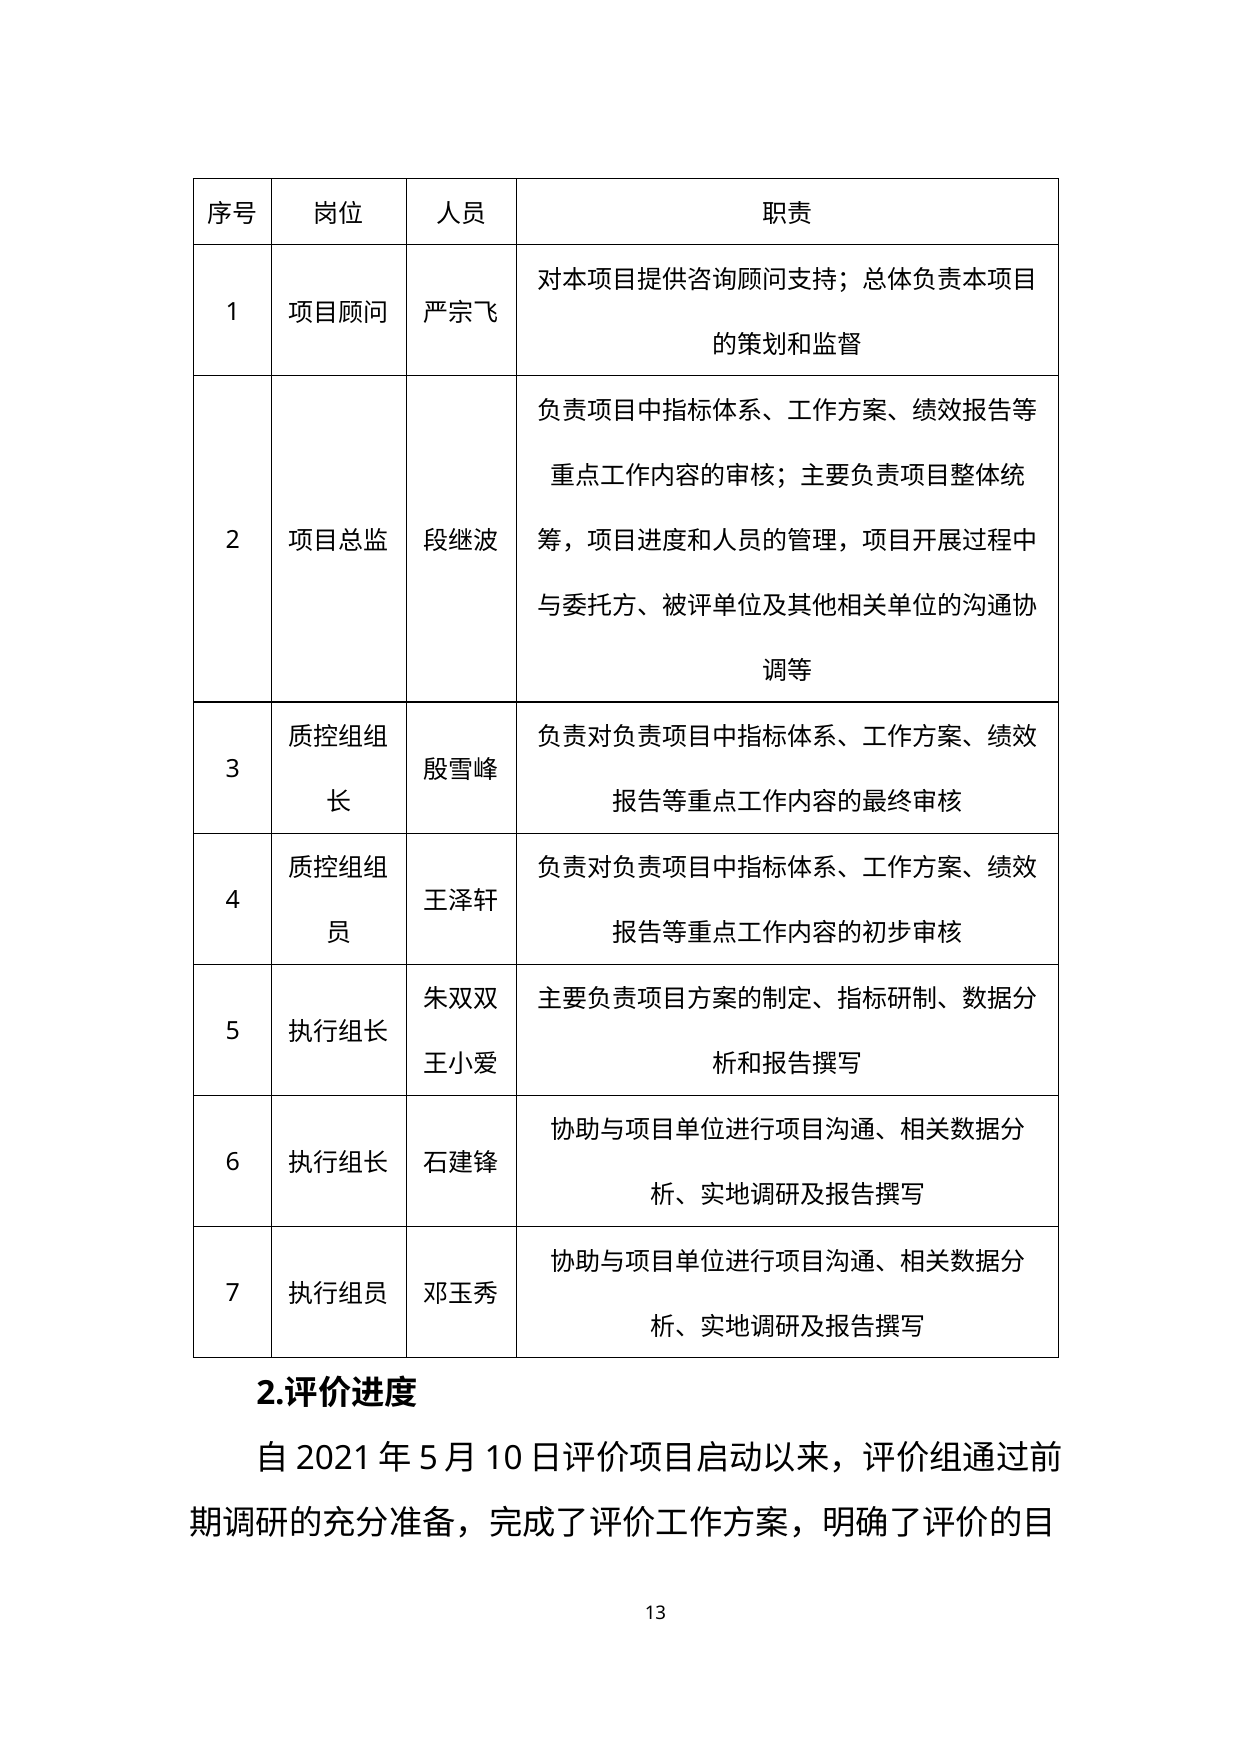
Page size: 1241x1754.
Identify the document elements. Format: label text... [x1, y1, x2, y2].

table_cell 协助与项目单位进行项目沟通、相关数据分析、实地调研及报告撰写 [517, 1096, 1058, 1226]
table_cell 项目总监 [272, 376, 406, 701]
table_cell 主要负责项目方案的制定、指标研制、数据分析和报告撰写 [517, 965, 1058, 1094]
table_cell 执行组员 [272, 1227, 406, 1357]
table_cell 殷雪峰 [407, 703, 516, 832]
table_cell 王泽轩 [407, 834, 516, 963]
table_cell 负责对负责项目中指标体系、工作方案、绩效报告等重点工作内容的初步审核 [517, 834, 1058, 963]
table_cell 负责项目中指标体系、工作方案、绩效报告等重点工作内容的审核；主要负责项目整体统筹，项目进度和人员的管理，项目开展过程中与委托方、被评单位及其他相关单位的沟通协调等 [517, 376, 1058, 701]
table_cell 6 [194, 1096, 271, 1226]
table_cell 朱双双 王小爱 [407, 965, 516, 1094]
table_cell 石建锋 [407, 1096, 516, 1226]
table_cell 质控组组长 [272, 703, 406, 832]
table_cell 严宗飞 [407, 245, 516, 375]
table_header 序号 [194, 179, 271, 244]
table_cell 1 [194, 245, 271, 375]
table_cell 协助与项目单位进行项目沟通、相关数据分析、实地调研及报告撰写 [517, 1227, 1058, 1357]
text 2.评价进度 [189, 1358, 1063, 1423]
table_header 职责 [517, 179, 1058, 244]
table_cell 质控组组员 [272, 834, 406, 963]
table_cell 邓玉秀 [407, 1227, 516, 1357]
table_cell 4 [194, 834, 271, 963]
table_cell 项目顾问 [272, 245, 406, 375]
table_cell 7 [194, 1227, 271, 1357]
table_header 岗位 [272, 179, 406, 244]
table_header 人员 [407, 179, 516, 244]
table_cell 负责对负责项目中指标体系、工作方案、绩效报告等重点工作内容的最终审核 [517, 703, 1058, 832]
table_cell 执行组长 [272, 965, 406, 1094]
table_cell 段继波 [407, 376, 516, 701]
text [189, 1423, 1063, 1553]
table_cell 2 [194, 376, 271, 701]
table_cell 对本项目提供咨询顾问支持；总体负责本项目的策划和监督 [517, 245, 1058, 375]
table_cell 3 [194, 703, 271, 832]
table_cell 5 [194, 965, 271, 1094]
table_cell 执行组长 [272, 1096, 406, 1226]
